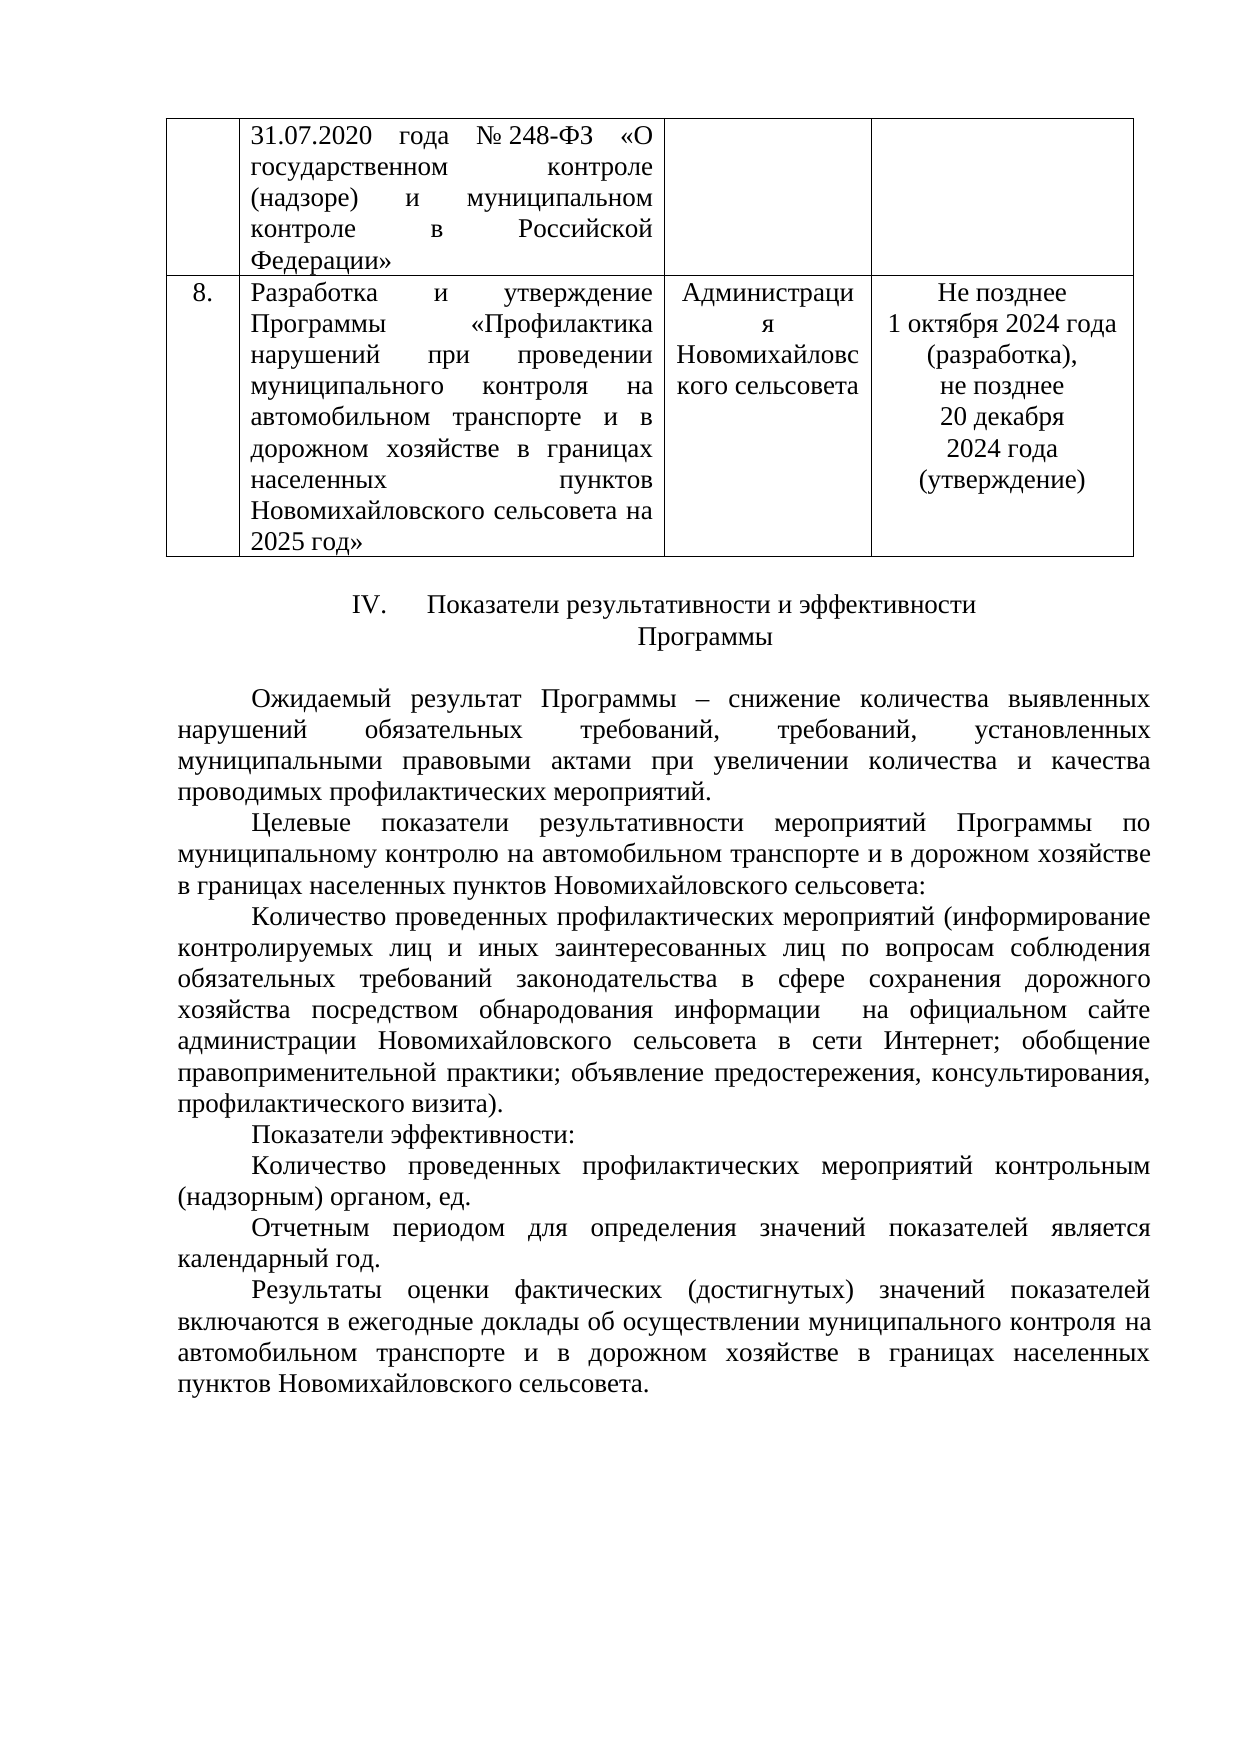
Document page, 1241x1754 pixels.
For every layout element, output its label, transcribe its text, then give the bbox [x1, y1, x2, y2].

text Результаты оценки фактических (достигнутых) значений показателей включаются в ежегодные доклады об осуществлении муниципального контроля на автомобильном транспорте и в дорожном хозяйстве в границах населенных пунктов Новомихайловского сельсовета. [177, 1274, 1152, 1398]
table_cell Разработка и утверждение Программы «Профилактика нарушений при проведении муниципального контроля на автомобильном транспорте и в дорожном хозяйстве в границах населенных пунктов Новомихайловского сельсовета на 2025 год» [240, 276, 664, 556]
text Показатели эффективности: [177, 1118, 1152, 1149]
table_cell 7. [167, 119, 239, 275]
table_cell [240, 119, 664, 275]
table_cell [665, 119, 871, 275]
table_cell 8. [167, 276, 239, 556]
text Целевые показатели результативности мероприятий Программы по муниципальному контролю на автомобильном транспорте и в дорожном хозяйстве в границах населенных пунктов Новомихайловского сельсовета: [177, 806, 1152, 900]
table_cell Администрация Новомихайловского сельсовета [665, 276, 871, 556]
text Отчетным периодом для определения значений показателей является календарный год. [177, 1211, 1152, 1274]
text Количество проведенных профилактических мероприятий (информирование контролируемых лиц и иных заинтересованных лиц по вопросам соблюдения обязательных требований законодательства в сфере сохранения дорожного хозяйства посредством обнародования информации на официальном сайте администрации Новомихайловского сельсовета в сети Интернет; обобщение правоприменительной практики; объявление предостережения, консультирования, профилактического визита). [177, 900, 1152, 1118]
list Показатели результативности и эффективности Программы [183, 588, 1152, 651]
text Ожидаемый результат Программы – снижение количества выявленных нарушений обязательных требований, требований, установленных муниципальными правовыми актами при увеличении количества и качества проводимых профилактических мероприятий. [177, 682, 1152, 806]
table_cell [872, 119, 1133, 275]
text Количество проведенных профилактических мероприятий контрольным (надзорным) органом, ед. [177, 1149, 1152, 1211]
table_cell Не позднее 1 октября 2024 года (разработка), не позднее 20 декабря 2024 года (утверждение) [872, 276, 1133, 556]
